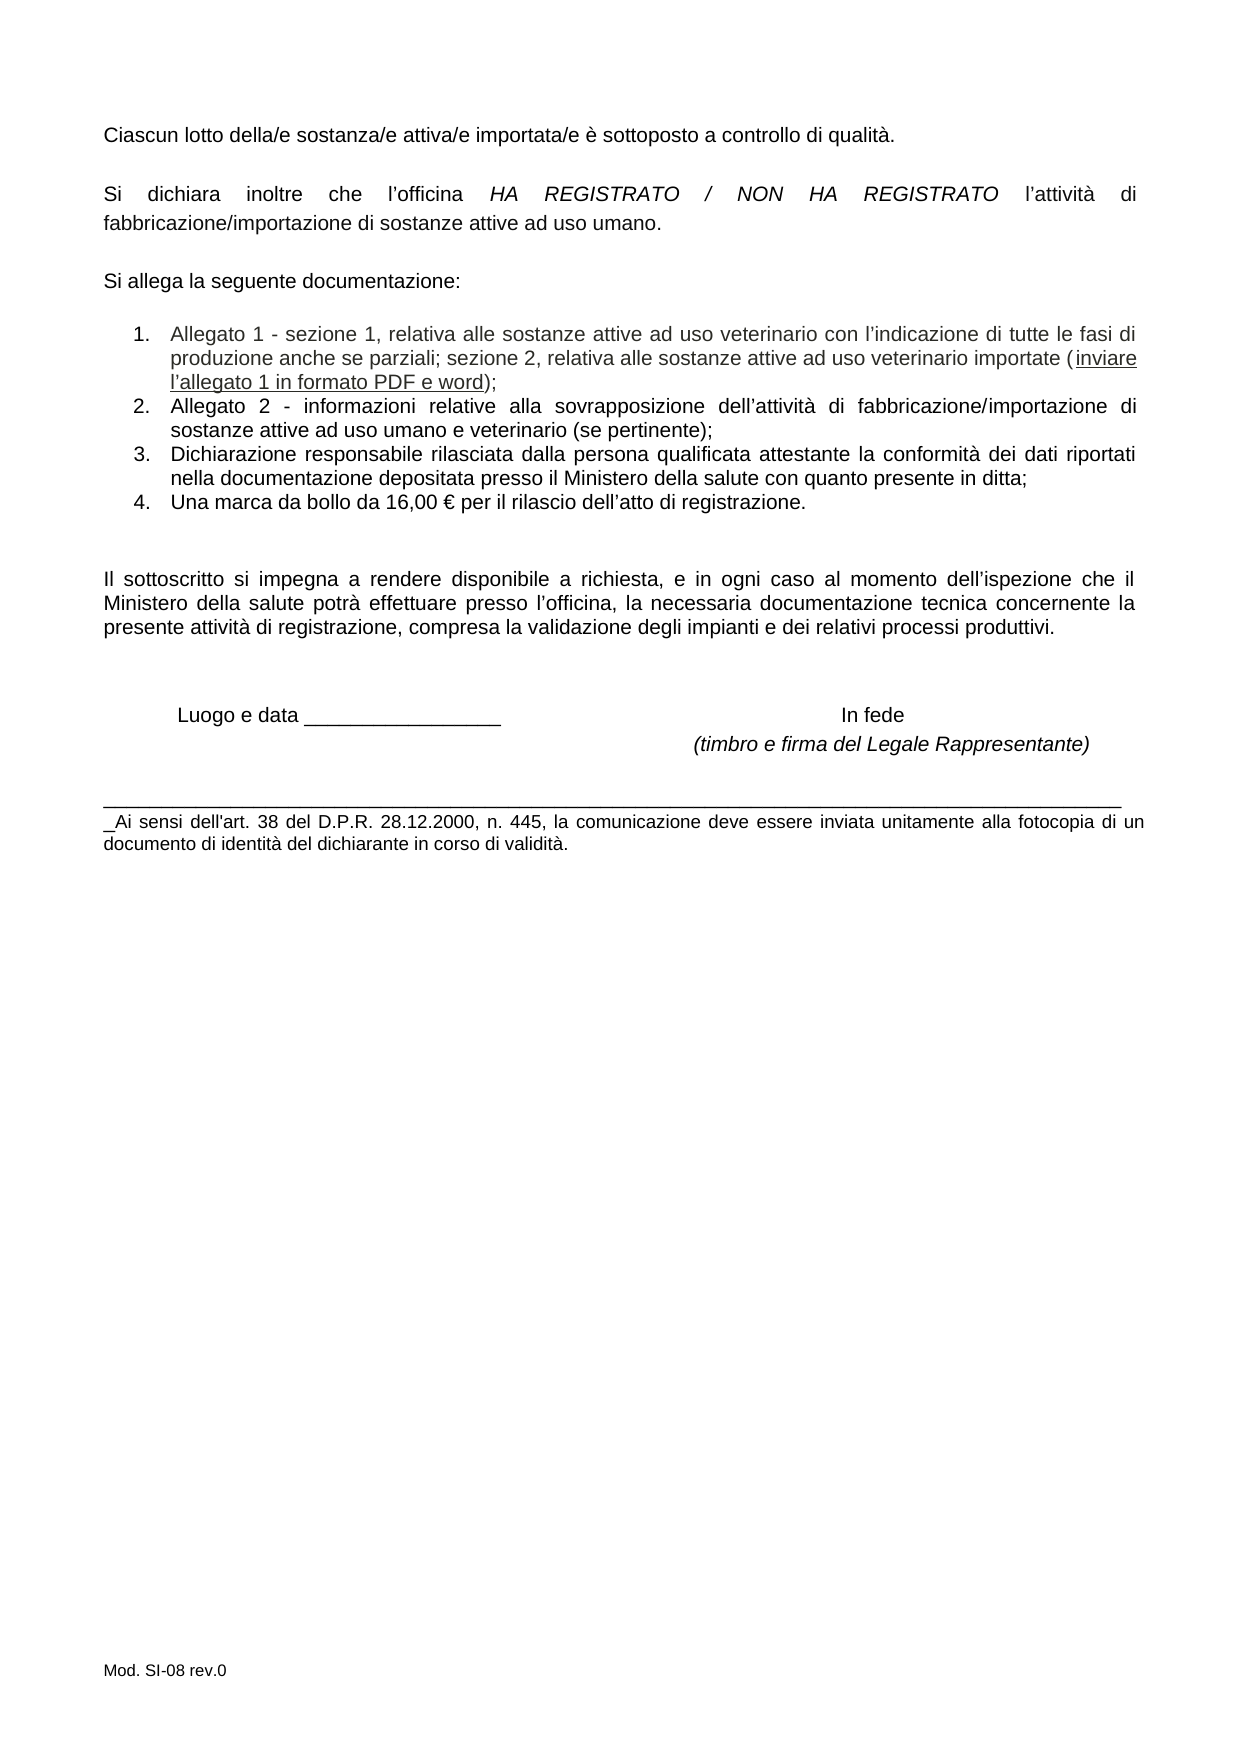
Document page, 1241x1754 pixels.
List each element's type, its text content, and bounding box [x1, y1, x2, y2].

text Il sottoscritto si impegna a rendere disponibile a richiesta, e in ogni caso al momento dell’ispezione che il Ministero della salute potrà effettuare presso l’officina, la necessaria documentazione tecnica concernente la presente attività di registrazione, compresa la validazione degli impianti e dei relativi processi produttivi. [103, 567, 1137, 639]
text Luogo e data _________________ In fede [103, 697, 1137, 726]
text _________________________________________________________________________________________Ai sensi dell'art. 38 del D.P.R. 28.12.2000, n. 445, la comunicazione deve essere inviata unitamente alla fotocopia di un documento di identità del dichiarante in corso di validità. [103, 785, 1145, 854]
list Dichiarazione responsabile rilasciata dalla persona qualificata attestante la conformità dei dati riportati nella documentazione depositata presso il Ministero della salute con quanto presente in ditta; [133, 442, 1137, 490]
text (timbro e firma del Legale Rappresentante) [103, 726, 1137, 756]
list Allegato 2 - informazioni relative alla sovrapposizione dell’attività di fabbricazione/importazione di sostanze attive ad uso umano e veterinario (se pertinente); [133, 394, 1137, 442]
text Si dichiara inoltre che l’officina ha registrato / non ha registrato l’attività di fabbricazione/importazione di sostanze attive ad uso umano. [103, 176, 1137, 235]
list Allegato 1 - sezione 1, relativa alle sostanze attive ad uso veterinario con l’indicazione di tutte le fasi di produzione anche se parziali; sezione 2, relativa alle sostanze attive ad uso veterinario importate (inviare l’allegato 1 in formato PDF e word); [133, 322, 1137, 394]
list Una marca da bollo da 16,00 € per il rilascio dell’atto di registrazione. [133, 490, 1137, 514]
text Ciascun lotto della/e sostanza/e attiva/e importata/e è sottoposto a controllo di qualità. [103, 118, 1137, 147]
text Si allega la seguente documentazione: [103, 264, 1137, 293]
